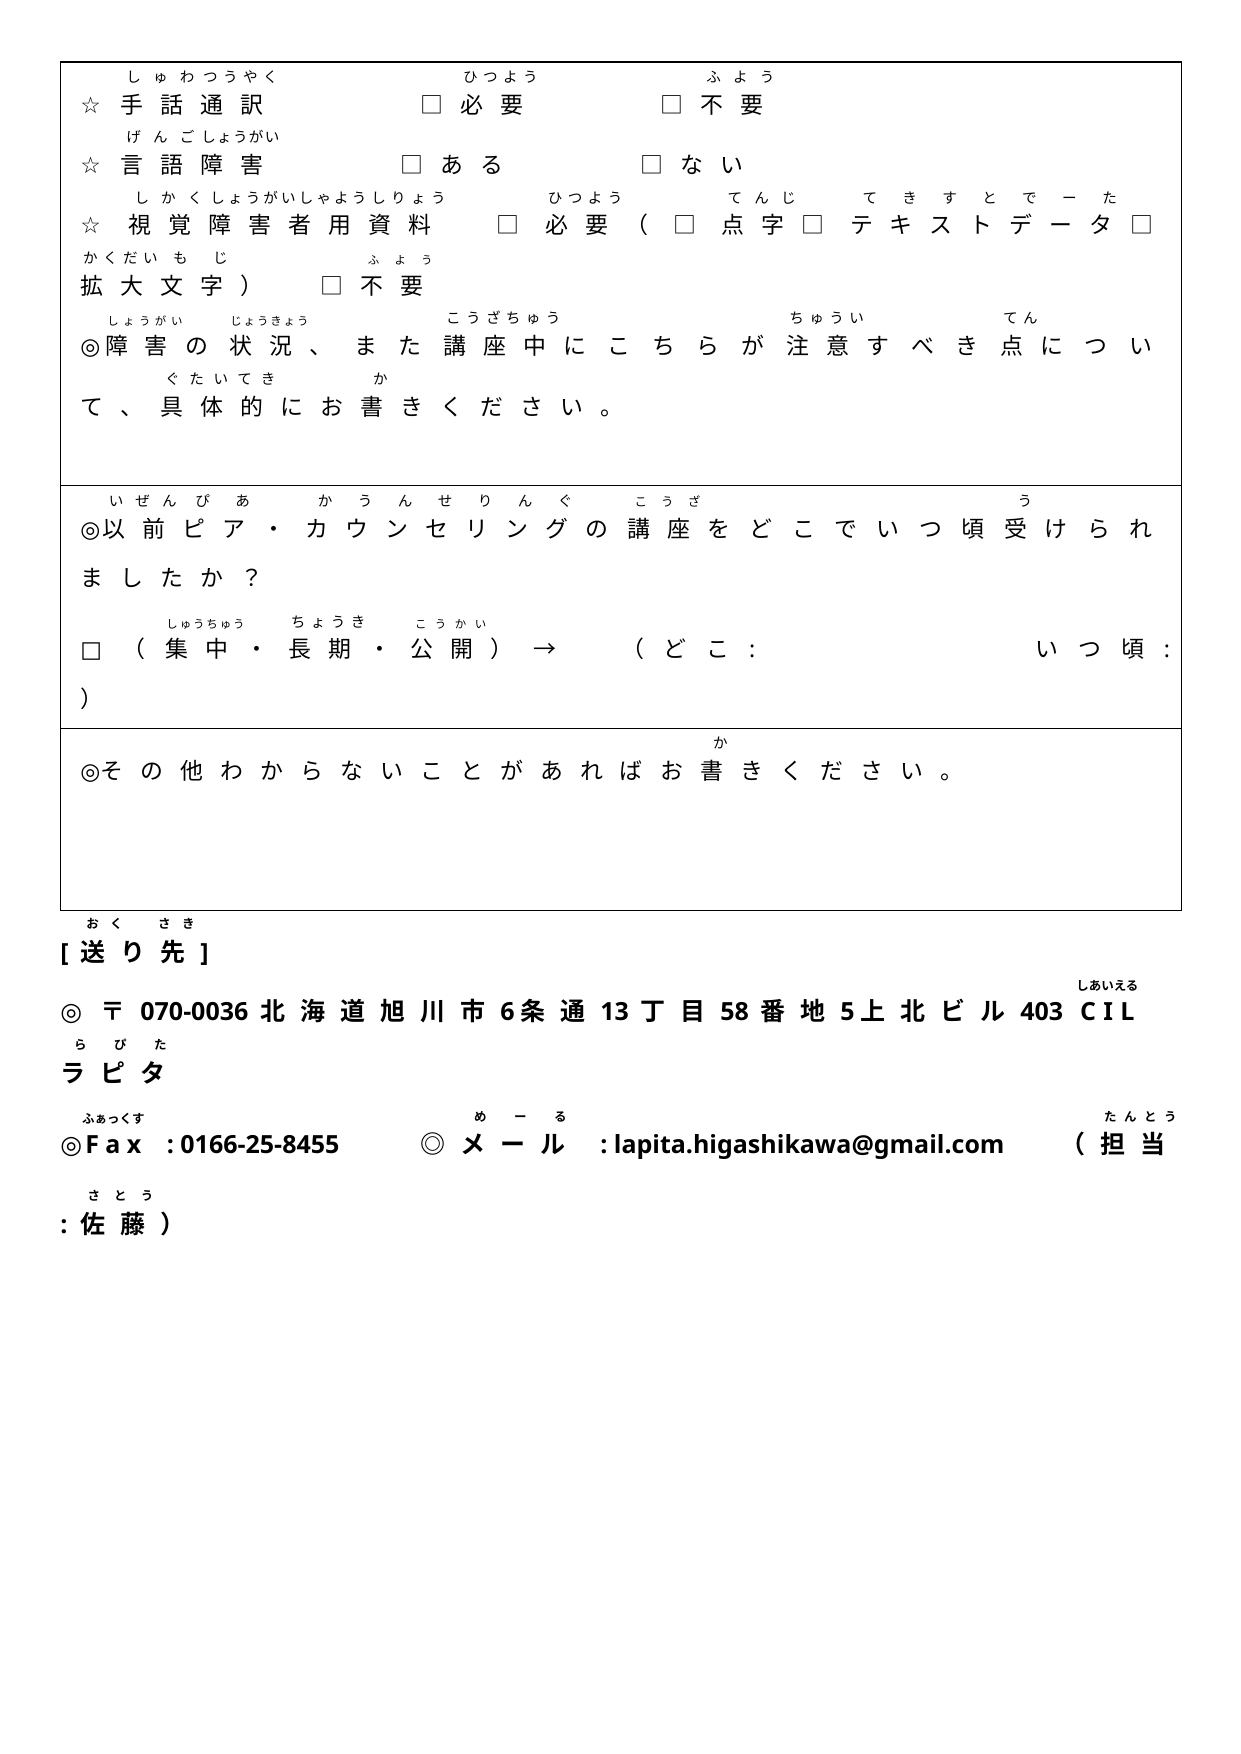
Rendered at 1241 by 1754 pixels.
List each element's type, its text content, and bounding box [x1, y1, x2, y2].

table_cell ◎・のをどこでいつ頃けられましたか？ □（・・）→ （どこ: いつ頃: ） [61, 486, 1181, 728]
text ◎ : 0166-25-8455 ◎ : lapita.higashikawa@gmail.com （ : ） [60, 1093, 1180, 1244]
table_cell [61, 63, 1181, 485]
text ◎〒070-0036 北海道旭川市6条通13丁目58番地5上北ビル403 [60, 972, 1180, 1093]
text [] [60, 911, 1180, 972]
table_cell ◎その他わからないことがあればください。 [61, 729, 1181, 910]
